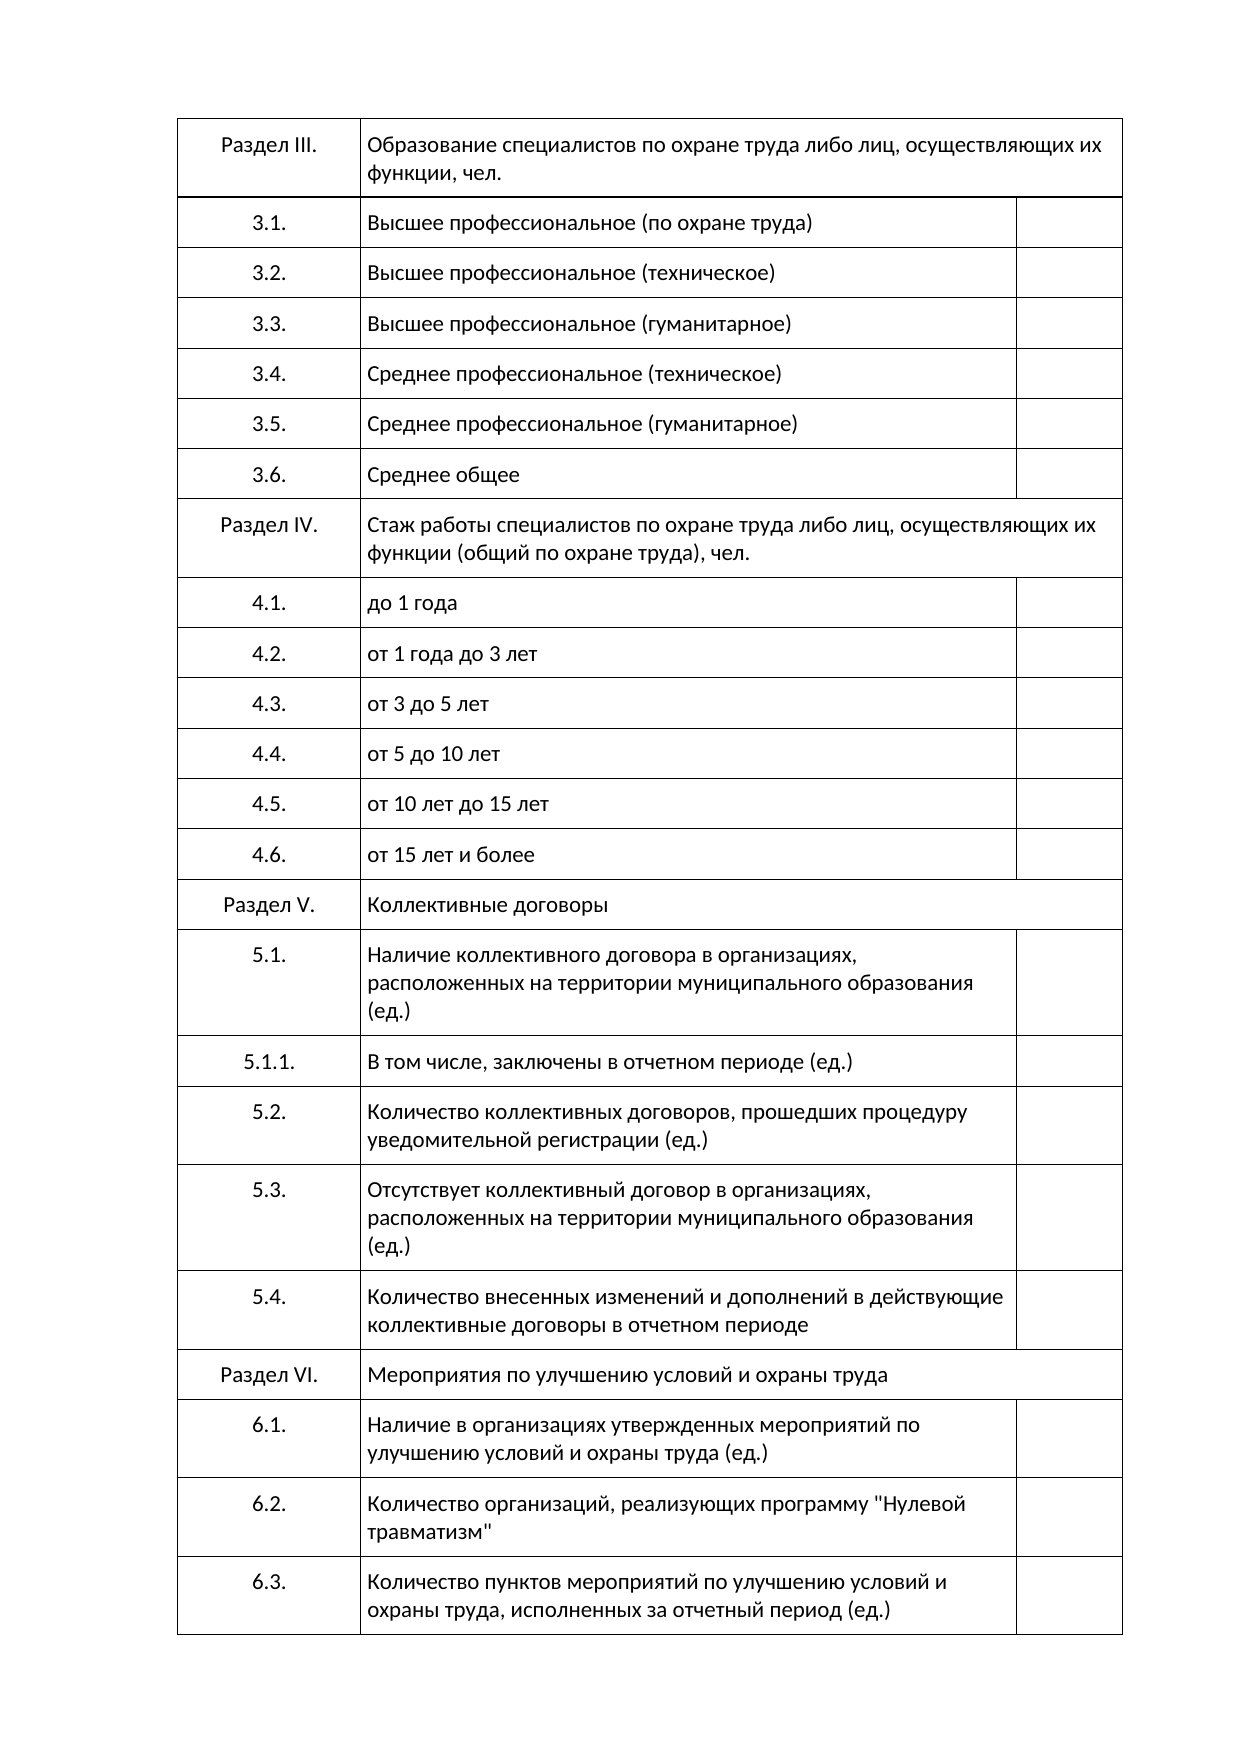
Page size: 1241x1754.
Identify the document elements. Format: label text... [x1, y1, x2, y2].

table_cell Коллективные договоры [361, 880, 1122, 929]
table_cell от 1 года до 3 лет [361, 628, 1016, 677]
table_cell Мероприятия по улучшению условий и охраны труда [361, 1350, 1122, 1399]
table_cell от 10 лет до 15 лет [361, 779, 1016, 828]
table_cell 4.2. [178, 628, 360, 677]
table_cell 4.1. [178, 578, 360, 627]
table_cell [1017, 1400, 1122, 1477]
table_cell Наличие в организациях утвержденных мероприятий по улучшению условий и охраны труда (ед.) [361, 1400, 1016, 1477]
table_cell [1017, 298, 1122, 347]
table_cell [1017, 1271, 1122, 1348]
table_cell до 1 года [361, 578, 1016, 627]
table_cell [1017, 1557, 1122, 1634]
table_cell Количество организаций, реализующих программу "Нулевой травматизм" [361, 1478, 1016, 1556]
table_cell 6.2. [178, 1478, 360, 1556]
table_cell [1017, 779, 1122, 828]
table_cell [1017, 248, 1122, 297]
table_cell [1017, 729, 1122, 778]
table_cell Среднее профессиональное (техническое) [361, 349, 1016, 398]
table_cell 3.1. [178, 198, 360, 247]
table_cell 6.1. [178, 1400, 360, 1477]
table_cell [1017, 198, 1122, 247]
table_cell 5.3. [178, 1165, 360, 1270]
table_cell Среднее профессиональное (гуманитарное) [361, 399, 1016, 448]
table_cell 4.4. [178, 729, 360, 778]
table_cell Количество пунктов мероприятий по улучшению условий и охраны труда, исполненных за отчетный период (ед.) [361, 1557, 1016, 1634]
table_cell 3.4. [178, 349, 360, 398]
table_cell В том числе, заключены в отчетном периоде (ед.) [361, 1036, 1016, 1086]
table_cell [1017, 930, 1122, 1035]
table_cell Раздел V. [178, 880, 360, 929]
table_cell Стаж работы специалистов по охране труда либо лиц, осуществляющих их функции (общий по охране труда), чел. [361, 499, 1122, 577]
table_cell Наличие коллективного договора в организациях, расположенных на территории муниципального образования (ед.) [361, 930, 1016, 1035]
table_cell Отсутствует коллективный договор в организациях, расположенных на территории муниципального образования (ед.) [361, 1165, 1016, 1270]
table_cell Количество коллективных договоров, прошедших процедуру уведомительной регистрации (ед.) [361, 1087, 1016, 1164]
table_cell Раздел VI. [178, 1350, 360, 1399]
table_cell [1017, 399, 1122, 448]
table_cell 4.3. [178, 678, 360, 728]
table_cell от 3 до 5 лет [361, 678, 1016, 728]
table_cell Раздел III. [178, 119, 360, 196]
table_cell Раздел IV. [178, 499, 360, 577]
table_cell [1017, 349, 1122, 398]
table_cell Высшее профессиональное (гуманитарное) [361, 298, 1016, 347]
table_cell [1017, 1036, 1122, 1086]
table_cell [1017, 628, 1122, 677]
table_cell [1017, 449, 1122, 498]
table_cell [1017, 1478, 1122, 1556]
table_cell Высшее профессиональное (по охране труда) [361, 198, 1016, 247]
table_cell 3.3. [178, 298, 360, 347]
table_cell Количество внесенных изменений и дополнений в действующие коллективные договоры в отчетном периоде [361, 1271, 1016, 1348]
table_cell 3.2. [178, 248, 360, 297]
table_cell 5.1.1. [178, 1036, 360, 1086]
table_cell 5.2. [178, 1087, 360, 1164]
table_cell 4.5. [178, 779, 360, 828]
table_cell 4.6. [178, 829, 360, 878]
table_cell 3.6. [178, 449, 360, 498]
table_cell от 5 до 10 лет [361, 729, 1016, 778]
table_cell [1017, 578, 1122, 627]
table_cell 6.3. [178, 1557, 360, 1634]
table_cell [1017, 1087, 1122, 1164]
table_cell 5.4. [178, 1271, 360, 1348]
table_cell 3.5. [178, 399, 360, 448]
table_cell [1017, 829, 1122, 878]
table_cell [1017, 678, 1122, 728]
table_cell Высшее профессиональное (техническое) [361, 248, 1016, 297]
table_cell от 15 лет и более [361, 829, 1016, 878]
table_cell 5.1. [178, 930, 360, 1035]
table_cell [1017, 1165, 1122, 1270]
table_cell Среднее общее [361, 449, 1016, 498]
table_cell Образование специалистов по охране труда либо лиц, осуществляющих их функции, чел. [361, 119, 1122, 196]
